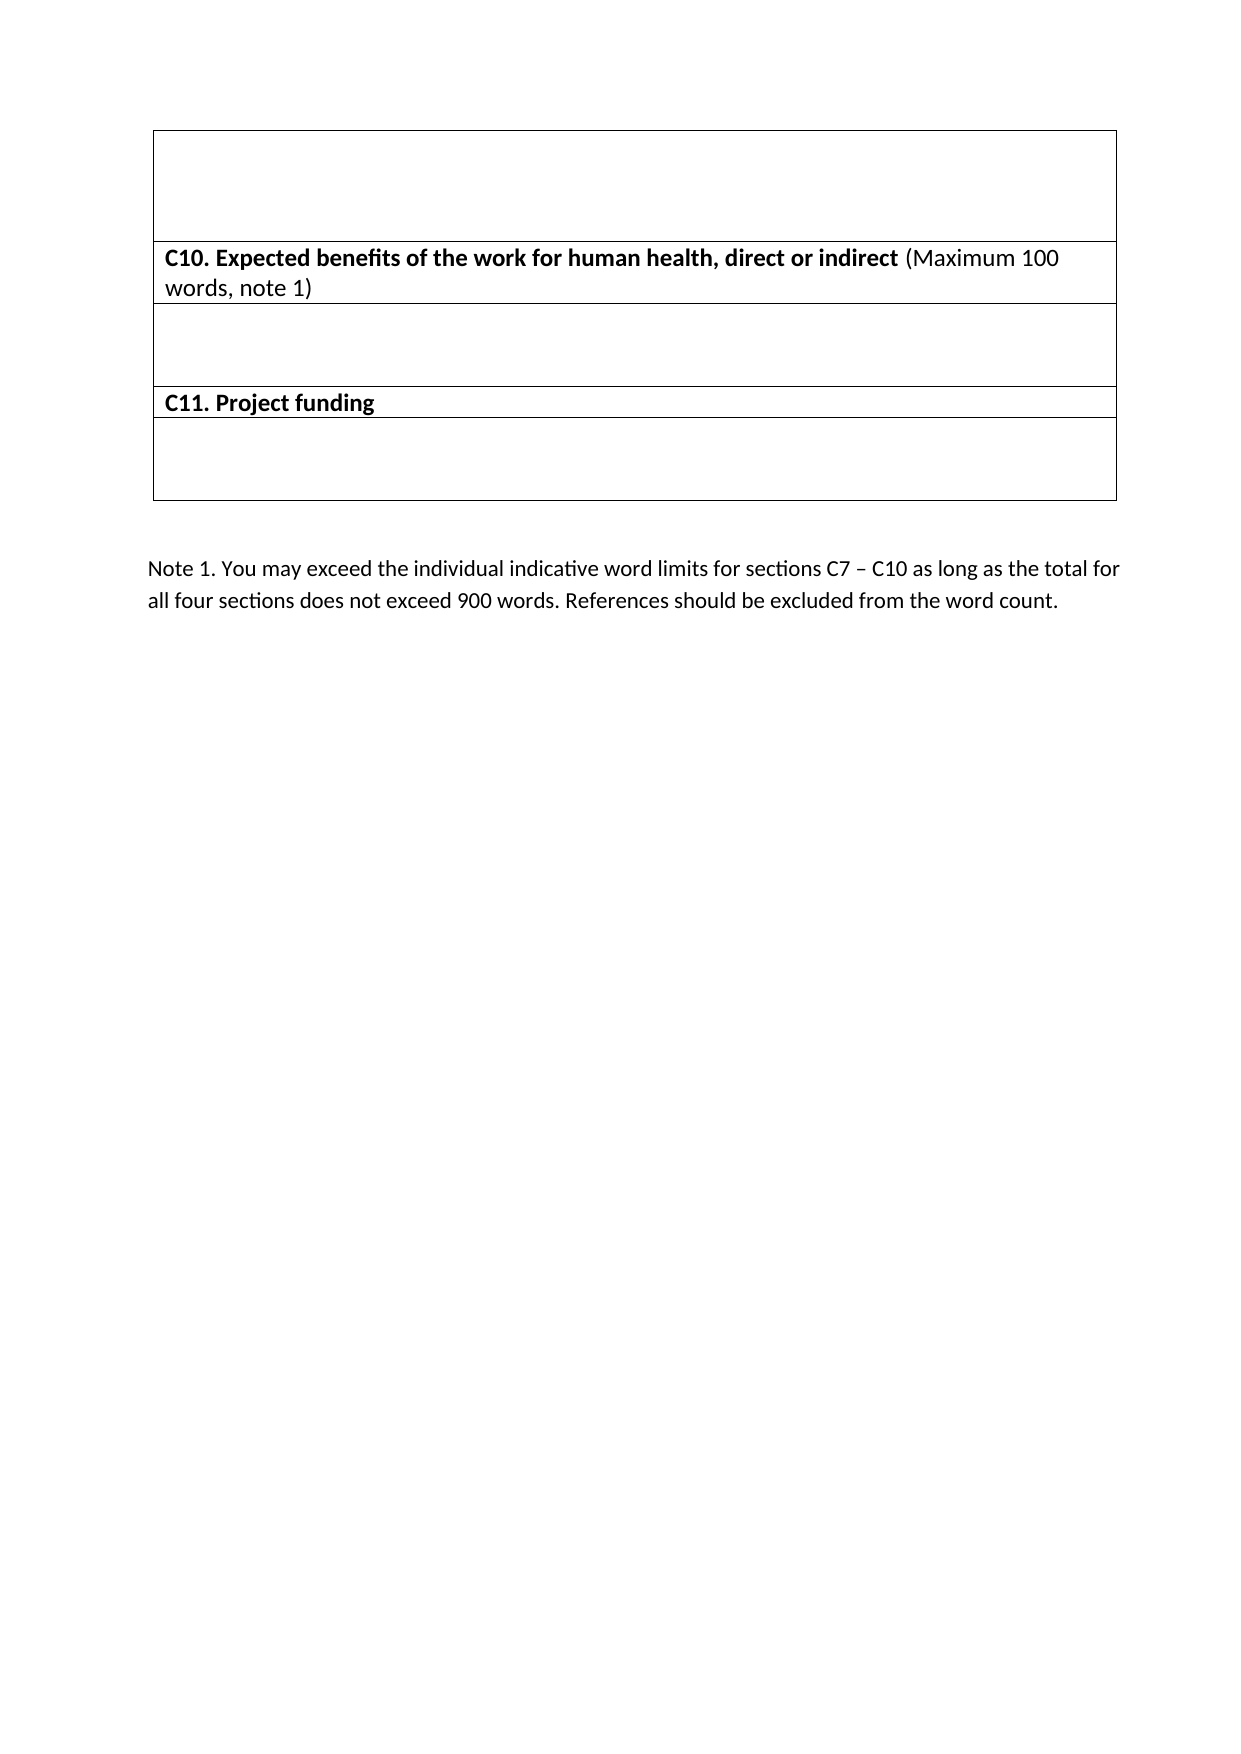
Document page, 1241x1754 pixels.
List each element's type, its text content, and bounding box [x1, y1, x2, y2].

table_cell [154, 304, 1116, 386]
table_cell [154, 418, 1116, 500]
table_cell C11. Project funding [154, 387, 1116, 417]
table_cell [154, 131, 1116, 241]
table_cell C10. Expected benefits of the work for human health, direct or indirect (Maximum 100 words, note 1) [154, 242, 1116, 303]
text Note 1. You may exceed the individual indicative word limits for sections C7 – C10 as long as the total for all four sections does not exceed 900 words. References should be excluded from the word count. [148, 554, 1122, 614]
